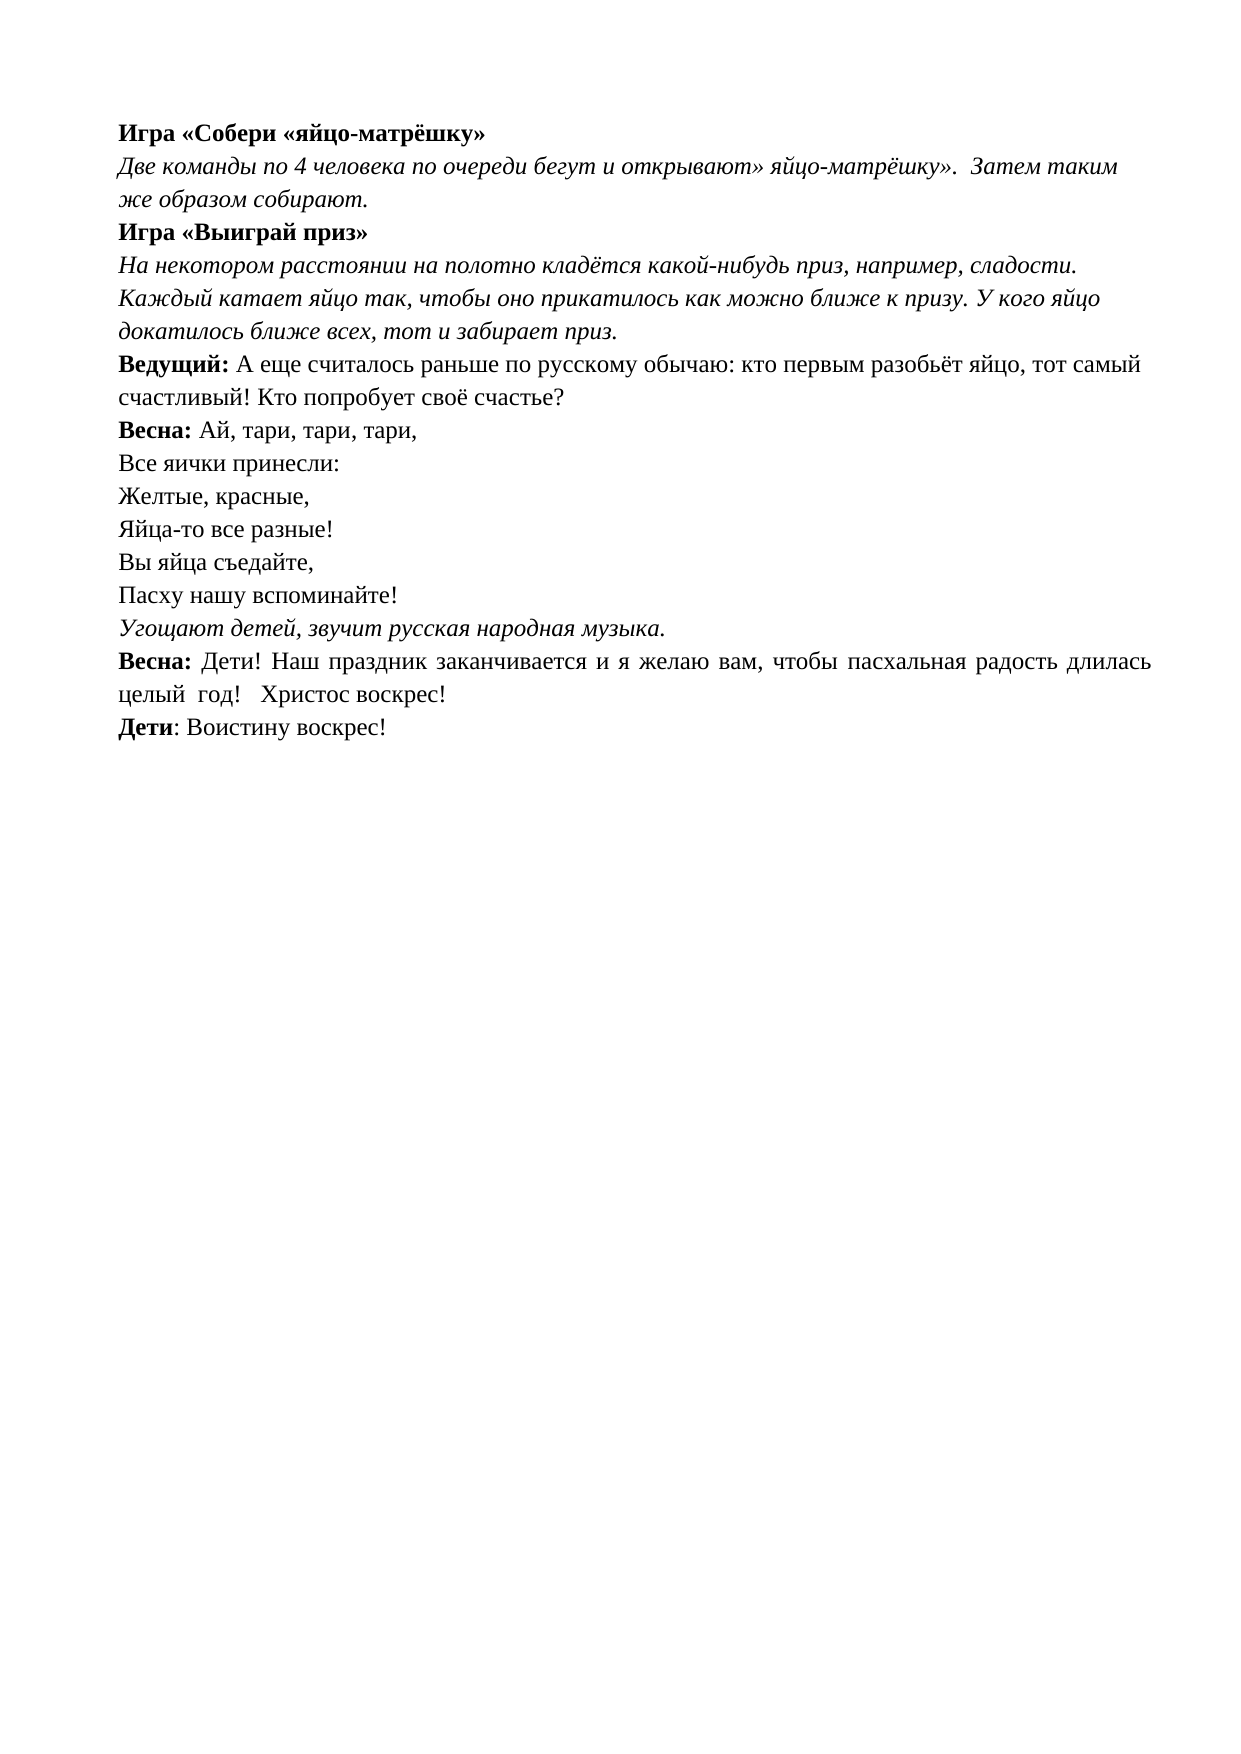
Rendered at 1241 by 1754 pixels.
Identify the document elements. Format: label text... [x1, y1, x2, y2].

text Яйца-то все разные! [118, 514, 1152, 543]
text Весна: Ай, тари, тари, тари, [118, 415, 1152, 444]
text Ведущий: А еще считалось раньше по русскому обычаю: кто первым разобьёт яйцо, тот самый счастливый! Кто попробует своё счастье? [118, 349, 1152, 411]
text Дети: Воистину воскрес! [118, 712, 1152, 741]
text Пасху нашу вспоминайте! [118, 580, 1152, 609]
text Две команды по 4 человека по очереди бегут и открывают» яйцо-матрёшку». Затем таким же образом собирают. [118, 151, 1152, 213]
text Весна: Дети! Наш праздник заканчивается и я желаю вам, чтобы пасхальная радость длилась целый год! Христос воскрес! [118, 646, 1152, 708]
text Угощают детей, звучит русская народная музыка. [118, 613, 1152, 642]
text Все яички принесли: [118, 448, 1152, 477]
text Игра «Собери «яйцо-матрёшку» [118, 118, 1152, 147]
text Игра «Выиграй приз» [118, 217, 1152, 246]
text Желтые, красные, [118, 481, 1152, 510]
text Вы яйца съедайте, [118, 547, 1152, 576]
text На некотором расстоянии на полотно кладётся какой-нибудь приз, например, сладости. Каждый катает яйцо так, чтобы оно прикатилось как можно ближе к призу. У кого яйцо докатилось ближе всех, тот и забирает приз. [118, 250, 1152, 345]
